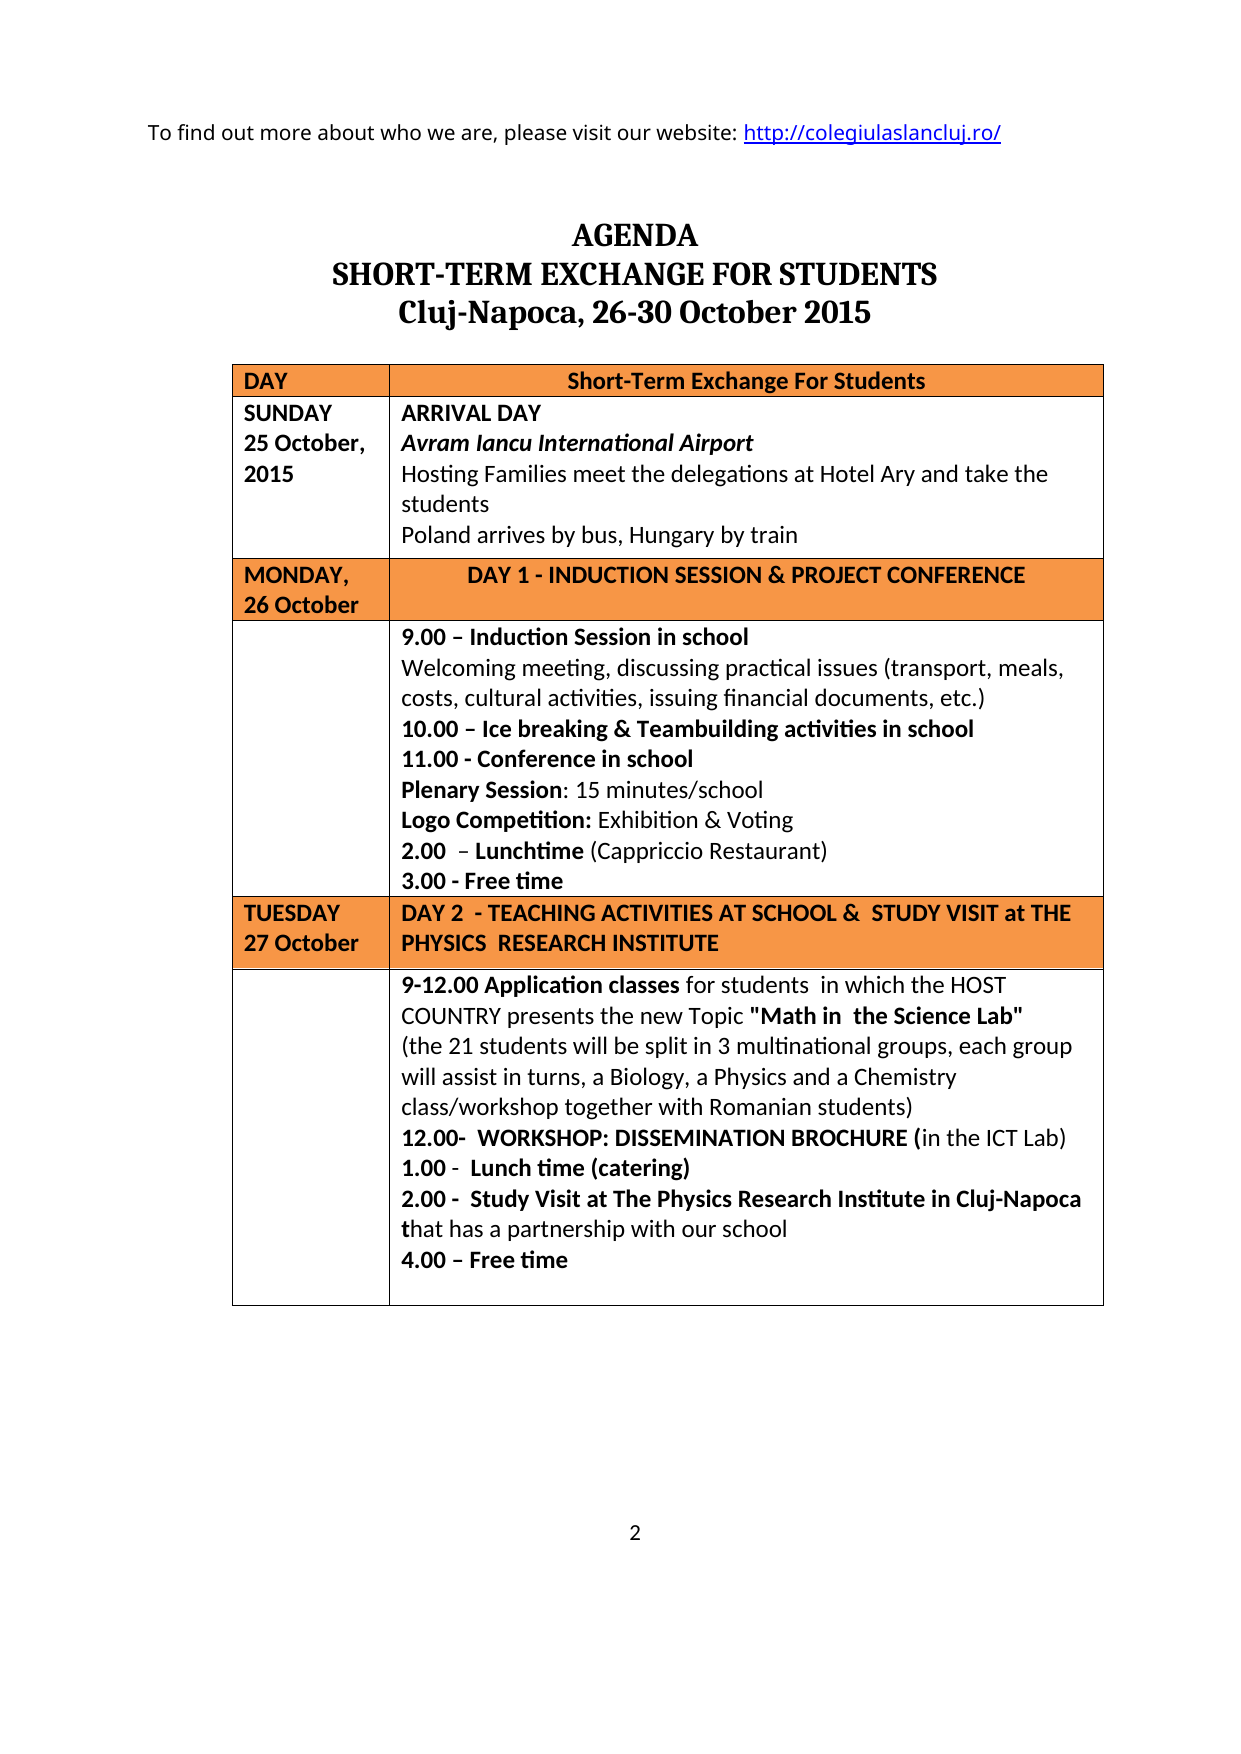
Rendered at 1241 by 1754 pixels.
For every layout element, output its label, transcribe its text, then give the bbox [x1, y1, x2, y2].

table_cell ARRIVAL DAY Avram Iancu International Airport Hosting Families meet the delegations at Hotel Ary and take the students Poland arrives by bus, Hungary by train [390, 397, 1103, 558]
table_cell [233, 970, 389, 1305]
table_cell 9-12.00 Application classes for students in which the HOST COUNTRY presents the new Topic "Math in the Science Lab" (the 21 students will be split in 3 multinational groups, each group will assist in turns, a Biology, a Physics and a Chemistry class/workshop together with Romanian students) 12.00- WORKSHOP: DISSEMINATION BROCHURE (in the ICT Lab) 1.00 - Lunch time (catering) 2.00 - Study Visit at The Physics Research Institute in Cluj-Napoca that has a partnership with our school 4.00 – Free time [390, 970, 1103, 1305]
table_header DAY [233, 365, 389, 396]
table_cell [233, 621, 389, 896]
table_header Short-Term Exchange For Students [390, 365, 1103, 396]
table_cell TUESDAY 27 October [233, 897, 389, 968]
table_cell DAY 1 - INDUCTION SESSION & PROJECT CONFERENCE [390, 559, 1103, 620]
table_cell SUNDAY 25 October, 2015 [233, 397, 389, 558]
table_cell DAY 2 - TEACHING ACTIVITIES AT SCHOOL & STUDY VISIT at THE PHYSICS RESEARCH INSTITUTE [390, 897, 1103, 968]
table_cell 9.00 – Induction Session in school Welcoming meeting, discussing practical issues (transport, meals, costs, cultural activities, issuing financial documents, etc.) 10.00 – Ice breaking & Teambuilding activities in school 11.00 - Conference in school Plenary Session: 15 minutes/school Logo Competition: Exhibition & Voting 2.00 – Lunchtime (Cappriccio Restaurant) 3.00 - Free time [390, 621, 1103, 896]
text AGENDA [148, 217, 1122, 255]
table_cell MONDAY, 26 October [233, 559, 389, 620]
text To find out more about who we are, please visit our website: http://colegiulaslancluj.ro/ [148, 118, 1122, 147]
text Cluj-Napoca, 26-30 October 2015 [148, 293, 1122, 332]
text SHORT-TERM EXCHANGE FOR STUDENTS [148, 255, 1122, 293]
